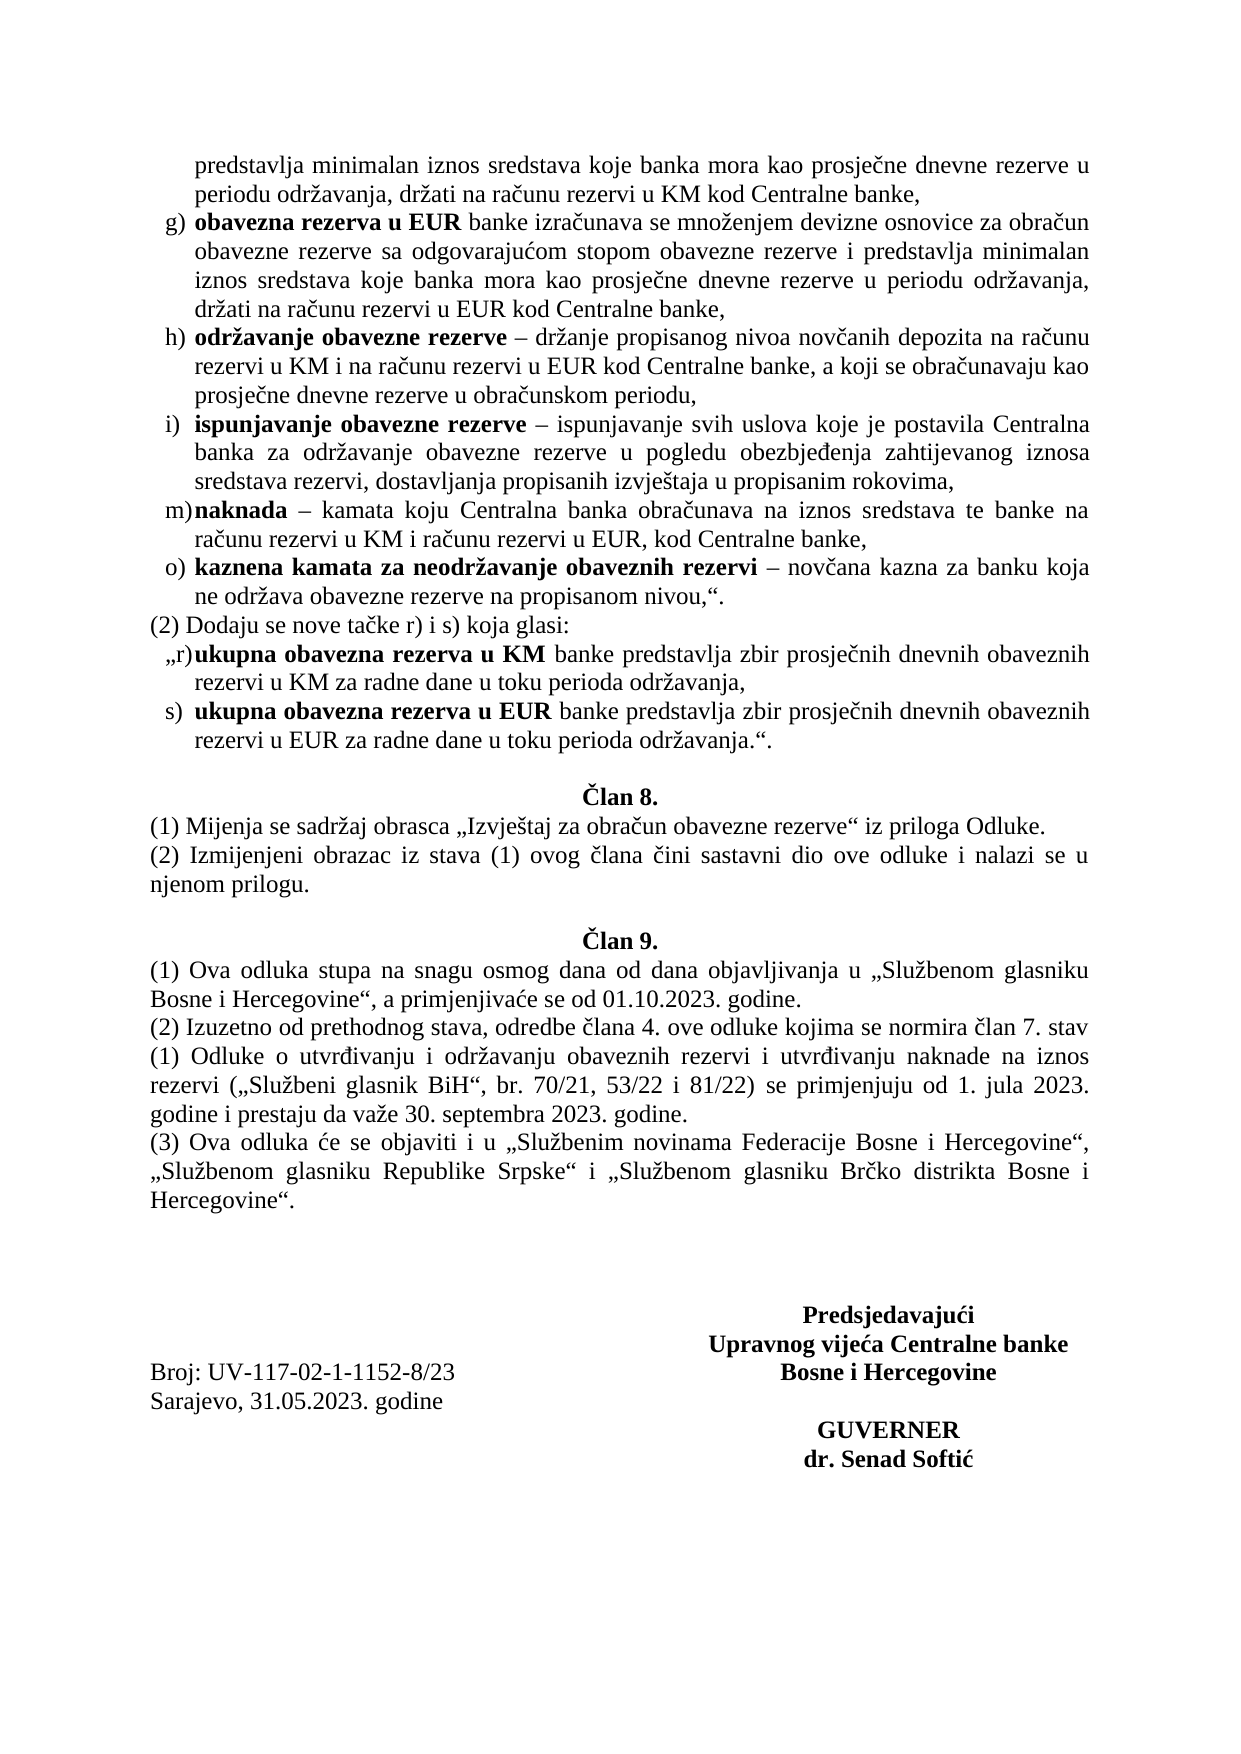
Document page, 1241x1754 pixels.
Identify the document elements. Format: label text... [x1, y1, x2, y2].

text GUVERNER [150, 1415, 1090, 1444]
text Član 8. [150, 782, 1090, 811]
text (1) Ova odluka stupa na snagu osmog dana od dana objavljivanja u „Službenom glasniku Bosne i Hercegovine“, a primjenjivaće se od 01.10.2023. godine. [150, 955, 1090, 1012]
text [165, 150, 1090, 207]
text h) održavanje obavezne rezerve – držanje propisanog nivoa novčanih depozita na računu rezervi u KM i na računu rezervi u EUR kod Centralne banke, a koji se obračunavaju kao prosječne dnevne rezerve u obračunskom periodu, [165, 322, 1090, 409]
text Broj: UV-117-02-1-1152-8/23 Bosne i Hercegovine [150, 1357, 1090, 1386]
text g) obavezna rezerva u EUR banke izračunava se množenjem devizne osnovice za obračun obavezne rezerve sa odgovarajućom stopom obavezne rezerve i predstavlja minimalan iznos sredstava koje banka mora kao prosječne dnevne rezerve u periodu održavanja, držati na računu rezervi u EUR kod Centralne banke, [165, 207, 1090, 322]
text m) naknada – kamata koju Centralna banka obračunava na iznos sredstava te banke na računu rezervi u KM i računu rezervi u EUR, kod Centralne banke, [165, 495, 1090, 552]
text s) ukupna obavezna rezerva u EUR banke predstavlja zbir prosječnih dnevnih obaveznih rezervi u EUR za radne dane u toku perioda održavanja.“. [165, 696, 1090, 754]
text (3) Ova odluka će se objaviti i u „Službenim novinama Federacije Bosne i Hercegovine“, „Službenom glasniku Republike Srpske“ i „Službenom glasniku Brčko distrikta Bosne i Hercegovine“. [150, 1127, 1090, 1214]
text Predsjedavajući [150, 1300, 1090, 1329]
text i) ispunjavanje obavezne rezerve – ispunjavanje svih uslova koje je postavila Centralna banka za održavanje obavezne rezerve u pogledu obezbjeđenja zahtijevanog iznosa sredstava rezervi, dostavljanja propisanih izvještaja u propisanim rokovima, [165, 409, 1090, 495]
text dr. Senad Softić [150, 1444, 1090, 1472]
text (1) Mijenja se sadržaj obrasca „Izvještaj za obračun obavezne rezerve“ iz priloga Odluke. [150, 811, 1090, 840]
text Upravnog vijeća Centralne banke [150, 1329, 1090, 1357]
text (2) Izmijenjeni obrazac iz stava (1) ovog člana čini sastavni dio ove odluke i nalazi se u njenom prilogu. [150, 840, 1090, 897]
text „r) ukupna obavezna rezerva u KM banke predstavlja zbir prosječnih dnevnih obaveznih rezervi u KM za radne dane u toku perioda održavanja, [165, 639, 1090, 696]
text o) kaznena kamata za neodržavanje obaveznih rezervi – novčana kazna za banku koja ne održava obavezne rezerve na propisanom nivou,“. [165, 552, 1090, 610]
text Sarajevo, 31.05.2023. godine [150, 1386, 1090, 1415]
text Član 9. [150, 926, 1090, 955]
text (2) Dodaju se nove tačke r) i s) koja glasi: [150, 610, 1090, 639]
text (2) Izuzetno od prethodnog stava, odredbe člana 4. ove odluke kojima se normira član 7. stav (1) Odluke o utvrđivanju i održavanju obaveznih rezervi i utvrđivanju naknade na iznos rezervi („Službeni glasnik BiH“, br. 70/21, 53/22 i 81/22) se primjenjuju od 1. jula 2023. godine i prestaju da važe 30. septembra 2023. godine. [150, 1012, 1090, 1127]
